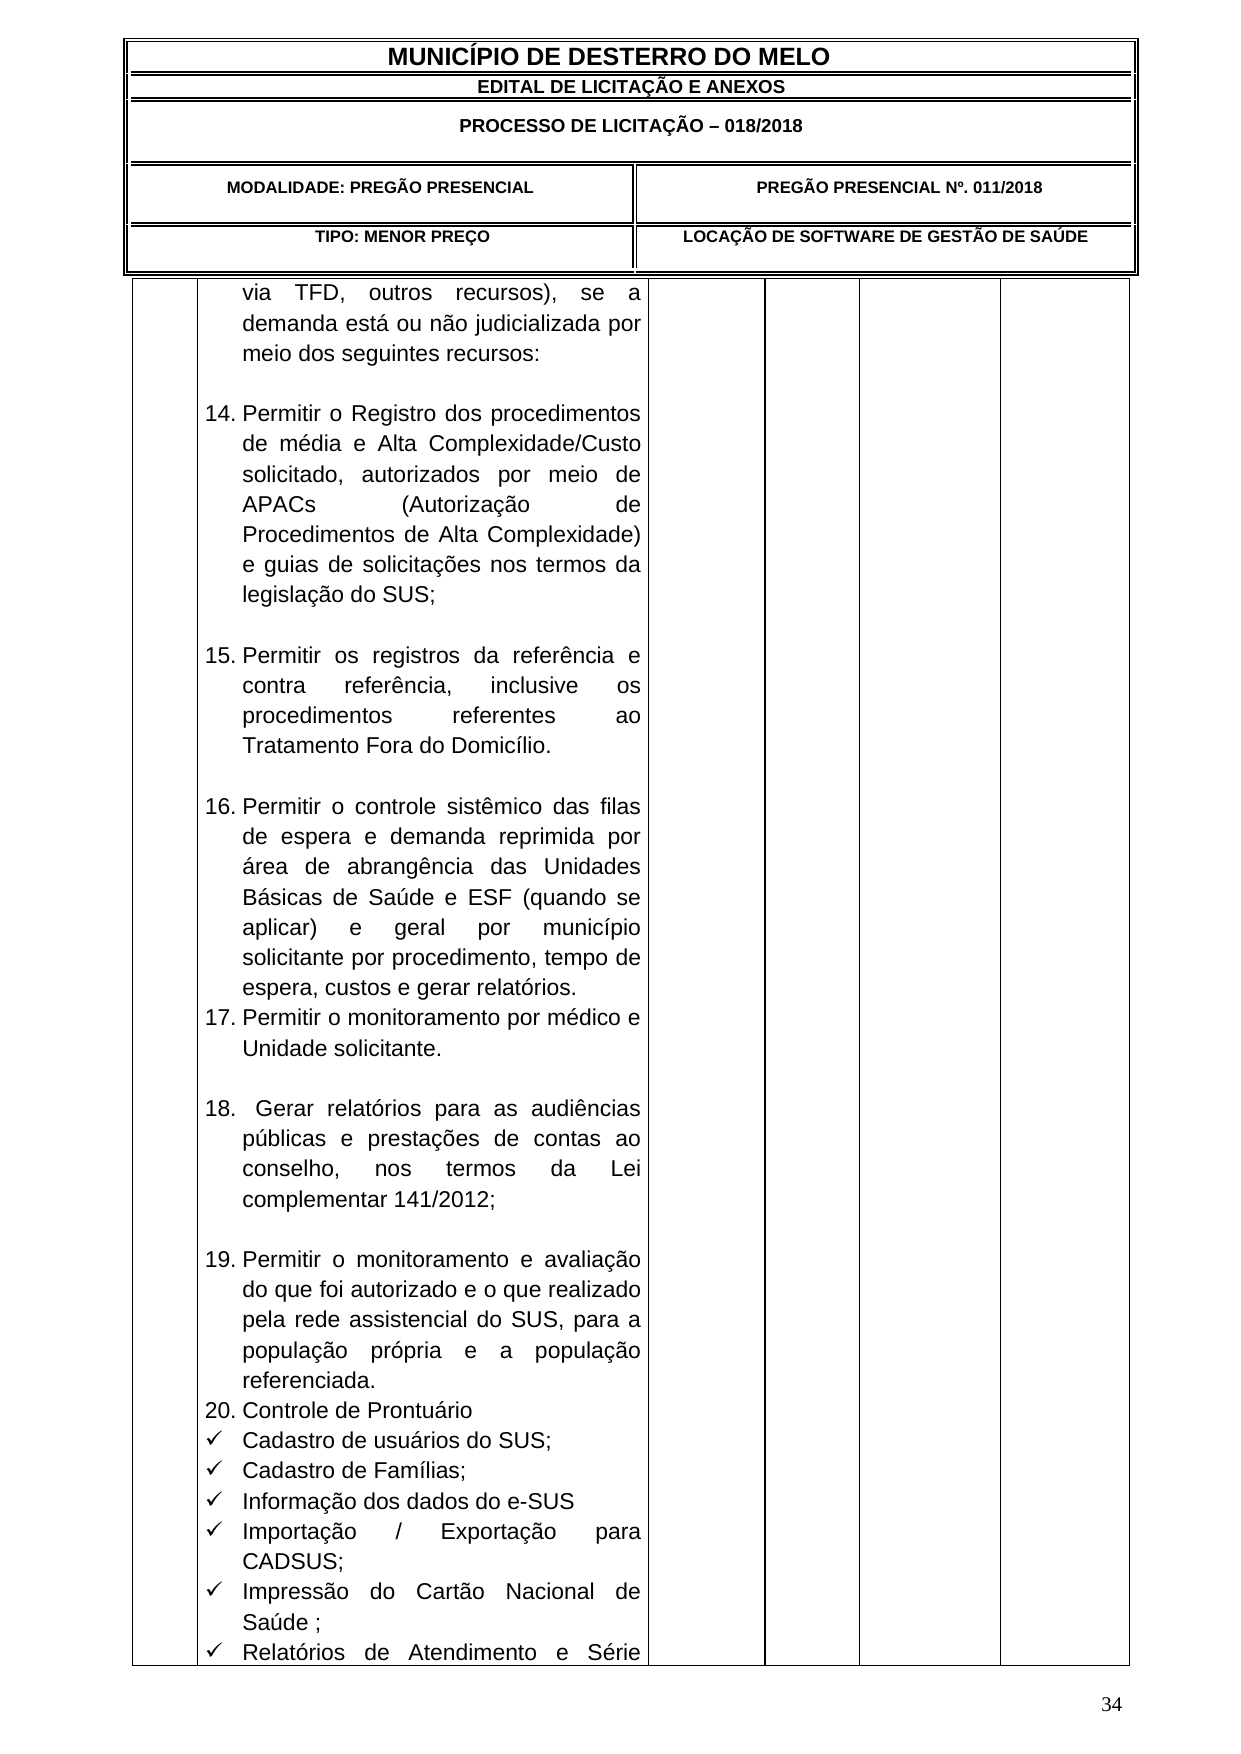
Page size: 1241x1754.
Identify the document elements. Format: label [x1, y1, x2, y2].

table_cell [198, 279, 648, 1665]
